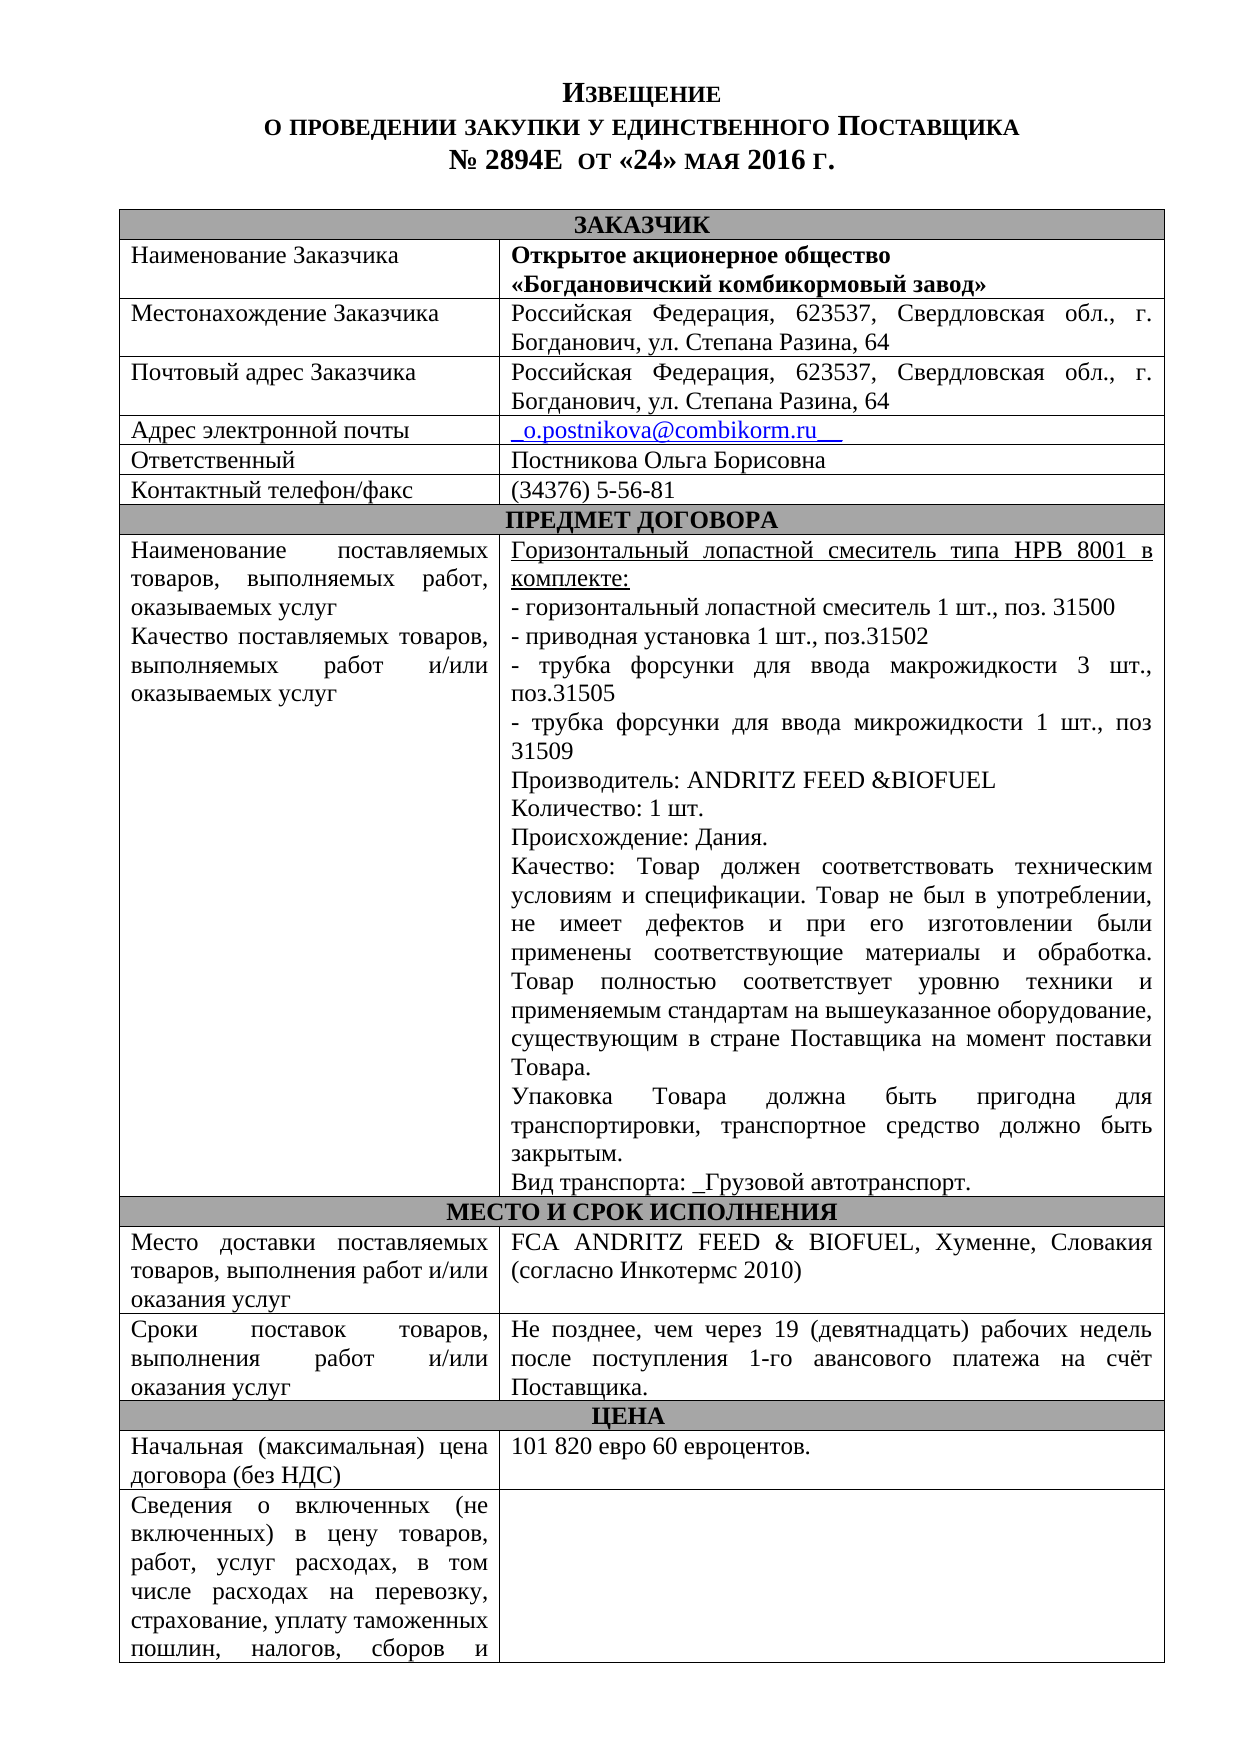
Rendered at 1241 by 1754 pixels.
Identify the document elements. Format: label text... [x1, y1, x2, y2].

table_cell Горизонтальный лопастной смеситель типа HPB 8001 в комплекте: - горизонтальный лопастной смеситель 1 шт., поз. 31500 - приводная установка 1 шт., поз.31502 - трубка форсунки для ввода макрожидкости 3 шт., поз.31505 - трубка форсунки для ввода микрожидкости 1 шт., поз 31509 Производитель: ANDRITZ FEED &BIOFUEL Количество: 1 шт. Происхождение: Дания. Качество: Товар должен соответствовать техническим условиям и спецификации. Товар не был в употреблении, не имеет дефектов и при его изготовлении были применены соответствующие материалы и обработка. Товар полностью соответствует уровню техники и применяемым стандартам на вышеуказанное оборудование, существующим в стране Поставщика на момент поставки Товара. Упаковка Товара должна быть пригодна для транспортировки, транспортное средство должно быть закрытым. Вид транспорта: _Грузовой автотранспорт. [500, 535, 1164, 1196]
table_cell Начальная (максимальная) цена договора (без НДС) [120, 1431, 499, 1489]
table_cell Местонахождение Заказчика [120, 299, 499, 356]
table_cell Ответственный [120, 445, 499, 474]
table_cell ЦЕНА [120, 1401, 1164, 1430]
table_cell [120, 1490, 499, 1662]
table_cell [500, 1490, 1164, 1662]
text № 2894Е от «24» мая 2016 г. [118, 142, 1165, 176]
table_cell Открытое акционерное общество «Богдановичский комбикормовый завод» [500, 240, 1164, 297]
table_cell МЕСТО И СРОК ИСПОЛНЕНИЯ [120, 1197, 1164, 1226]
text Извещение [118, 75, 1165, 108]
table_cell Место доставки поставляемых товаров, выполнения работ и/или оказания услуг [120, 1227, 499, 1313]
table_header ЗАКАЗЧИК [120, 210, 1164, 239]
table_cell ПРЕДМЕТ ДОГОВОРА [120, 505, 1164, 534]
table_cell Российская Федерация, 623537, Свердловская обл., г. Богданович, ул. Степана Разина, 64 [500, 357, 1164, 414]
table_cell FCA ANDRITZ FEED & BIOFUEL, Хуменне, Словакия (согласно Инкотермс 2010) [500, 1227, 1164, 1313]
table_cell Сроки поставок товаров, выполнения работ и/или оказания услуг [120, 1314, 499, 1400]
table_cell Российская Федерация, 623537, Свердловская обл., г. Богданович, ул. Степана Разина, 64 [500, 299, 1164, 356]
table_cell Почтовый адрес Заказчика [120, 357, 499, 414]
table_cell _o.postnikova@combikorm.ru__ [500, 416, 1164, 444]
table_cell Наименование Заказчика [120, 240, 499, 297]
table_cell (34376) 5-56-81 [500, 475, 1164, 504]
table_cell Контактный телефон/факс [120, 475, 499, 504]
table_cell Адрес электронной почты [120, 416, 499, 444]
table_cell 101 820 евро 60 евроцентов. [500, 1431, 1164, 1489]
table_cell Не позднее, чем через 19 (девятнадцать) рабочих недель после поступления 1-го авансового платежа на счёт Поставщика. [500, 1314, 1164, 1400]
table_cell Наименование поставляемых товаров, выполняемых работ, оказываемых услуг Качество поставляемых товаров, выполняемых работ и/или оказываемых услуг [120, 535, 499, 1196]
table_cell Постникова Ольга Борисовна [500, 445, 1164, 474]
text о проведении закупки у единственного Поставщика [118, 108, 1165, 142]
